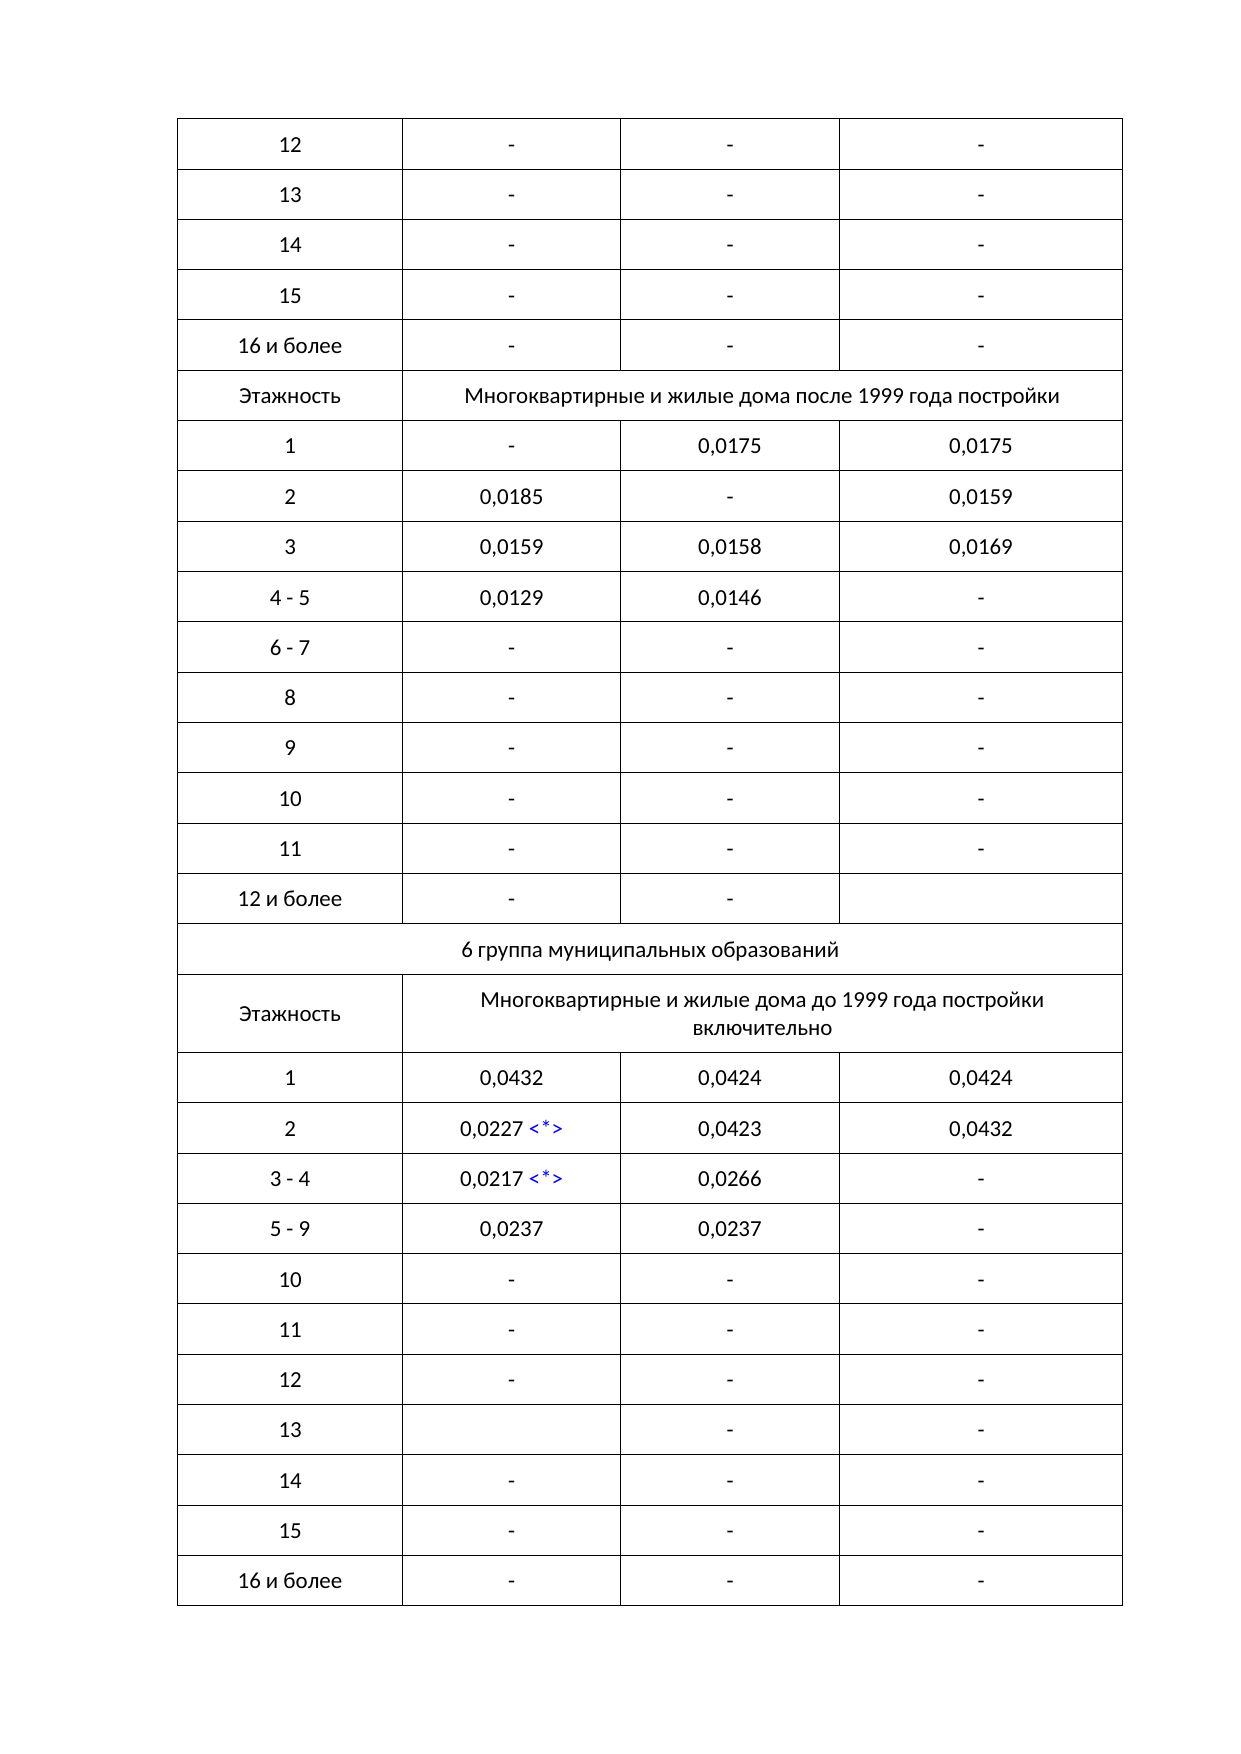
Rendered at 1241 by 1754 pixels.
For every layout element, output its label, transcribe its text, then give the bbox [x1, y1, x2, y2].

table_cell - [403, 1556, 620, 1605]
table_cell - [621, 1506, 839, 1555]
table_cell - [840, 270, 1122, 319]
table_cell - [840, 1455, 1122, 1504]
table_cell - [840, 1204, 1122, 1253]
table_cell 14 [178, 220, 402, 269]
table_cell Многоквартирные и жилые дома после 1999 года постройки [403, 371, 1122, 420]
table_cell 16 и более [178, 1556, 402, 1605]
table_cell 13 [178, 1405, 402, 1454]
table_cell - [403, 824, 620, 873]
table_cell 8 [178, 673, 402, 722]
table_cell 6 - 7 [178, 622, 402, 672]
table_cell - [621, 170, 839, 219]
table_cell - [621, 673, 839, 722]
table_cell - [621, 824, 839, 873]
table_cell 0,0129 [403, 572, 620, 621]
table_cell - [403, 1254, 620, 1303]
table_cell 0,0423 [621, 1103, 839, 1152]
table_cell - [840, 220, 1122, 269]
table_cell - [403, 723, 620, 772]
table_cell 2 [178, 471, 402, 521]
table_cell 0,0169 [840, 522, 1122, 571]
table_cell 0,0424 [840, 1053, 1122, 1102]
table_cell - [403, 673, 620, 722]
table_cell - [403, 874, 620, 923]
table_cell 13 [178, 170, 402, 219]
table_cell Многоквартирные и жилые дома до 1999 года постройки включительно [403, 975, 1122, 1052]
table_cell 11 [178, 824, 402, 873]
table_cell 0,0237 [403, 1204, 620, 1253]
table_cell - [621, 622, 839, 672]
table_cell 6 группа муниципальных образований [178, 924, 1122, 973]
table_cell 0,0432 [403, 1053, 620, 1102]
table_cell 15 [178, 270, 402, 319]
table_cell - [403, 1304, 620, 1354]
table_cell 1 [178, 1053, 402, 1102]
table_cell [403, 1405, 620, 1454]
table_cell 3 [178, 522, 402, 571]
table_cell - [840, 1506, 1122, 1555]
table_cell - [840, 1405, 1122, 1454]
table_cell - [840, 1355, 1122, 1404]
table_cell 4 - 5 [178, 572, 402, 621]
table_cell - [840, 170, 1122, 219]
table_cell - [840, 119, 1122, 168]
table_cell - [621, 471, 839, 521]
table_cell 0,0217 <*> [403, 1154, 620, 1203]
table_cell 0,0175 [840, 421, 1122, 470]
table_cell 10 [178, 1254, 402, 1303]
table_cell - [403, 220, 620, 269]
table_cell 0,0432 [840, 1103, 1122, 1152]
table_cell 5 - 9 [178, 1204, 402, 1253]
table_cell 9 [178, 723, 402, 772]
table_cell 10 [178, 773, 402, 822]
table_cell - [403, 320, 620, 370]
table_cell 0,0237 [621, 1204, 839, 1253]
table_cell - [840, 320, 1122, 370]
table_cell 0,0424 [621, 1053, 839, 1102]
table_cell - [840, 723, 1122, 772]
table_cell 12 и более [178, 874, 402, 923]
table_cell 0,0227 <*> [403, 1103, 620, 1152]
table_cell - [621, 1405, 839, 1454]
table_cell Этажность [178, 975, 402, 1052]
table_cell - [621, 1556, 839, 1605]
table_cell 0,0159 [403, 522, 620, 571]
table_cell - [621, 270, 839, 319]
table_cell 0,0185 [403, 471, 620, 521]
table_cell - [621, 320, 839, 370]
table_cell - [621, 874, 839, 923]
table_cell - [621, 1455, 839, 1504]
table_cell - [840, 1304, 1122, 1354]
table_cell 11 [178, 1304, 402, 1354]
table_cell - [621, 220, 839, 269]
table_cell - [621, 773, 839, 822]
table_cell - [621, 723, 839, 772]
table_cell - [621, 1304, 839, 1354]
table_cell Этажность [178, 371, 402, 420]
table_cell - [840, 773, 1122, 822]
table_cell - [403, 1506, 620, 1555]
table_cell - [403, 421, 620, 470]
table_cell - [621, 1355, 839, 1404]
table_cell 0,0146 [621, 572, 839, 621]
table_cell 0,0175 [621, 421, 839, 470]
table_cell 12 [178, 119, 402, 168]
table_cell - [840, 1556, 1122, 1605]
table_cell 14 [178, 1455, 402, 1504]
table_cell - [403, 270, 620, 319]
table_cell 0,0266 [621, 1154, 839, 1203]
table_cell 2 [178, 1103, 402, 1152]
table_cell - [403, 622, 620, 672]
table_cell - [403, 773, 620, 822]
table_cell - [840, 572, 1122, 621]
table_cell - [840, 673, 1122, 722]
table_cell - [840, 622, 1122, 672]
table_cell - [403, 119, 620, 168]
table_cell - [403, 170, 620, 219]
table_cell 0,0159 [840, 471, 1122, 521]
table_cell - [403, 1355, 620, 1404]
table_cell - [621, 1254, 839, 1303]
table_cell 16 и более [178, 320, 402, 370]
table_cell 1 [178, 421, 402, 470]
table_cell - [840, 1154, 1122, 1203]
table_cell [840, 874, 1122, 923]
table_cell - [621, 119, 839, 168]
table_cell 15 [178, 1506, 402, 1555]
table_cell - [840, 1254, 1122, 1303]
table_cell 0,0158 [621, 522, 839, 571]
table_cell 12 [178, 1355, 402, 1404]
table_cell - [403, 1455, 620, 1504]
table_cell 3 - 4 [178, 1154, 402, 1203]
table_cell - [840, 824, 1122, 873]
